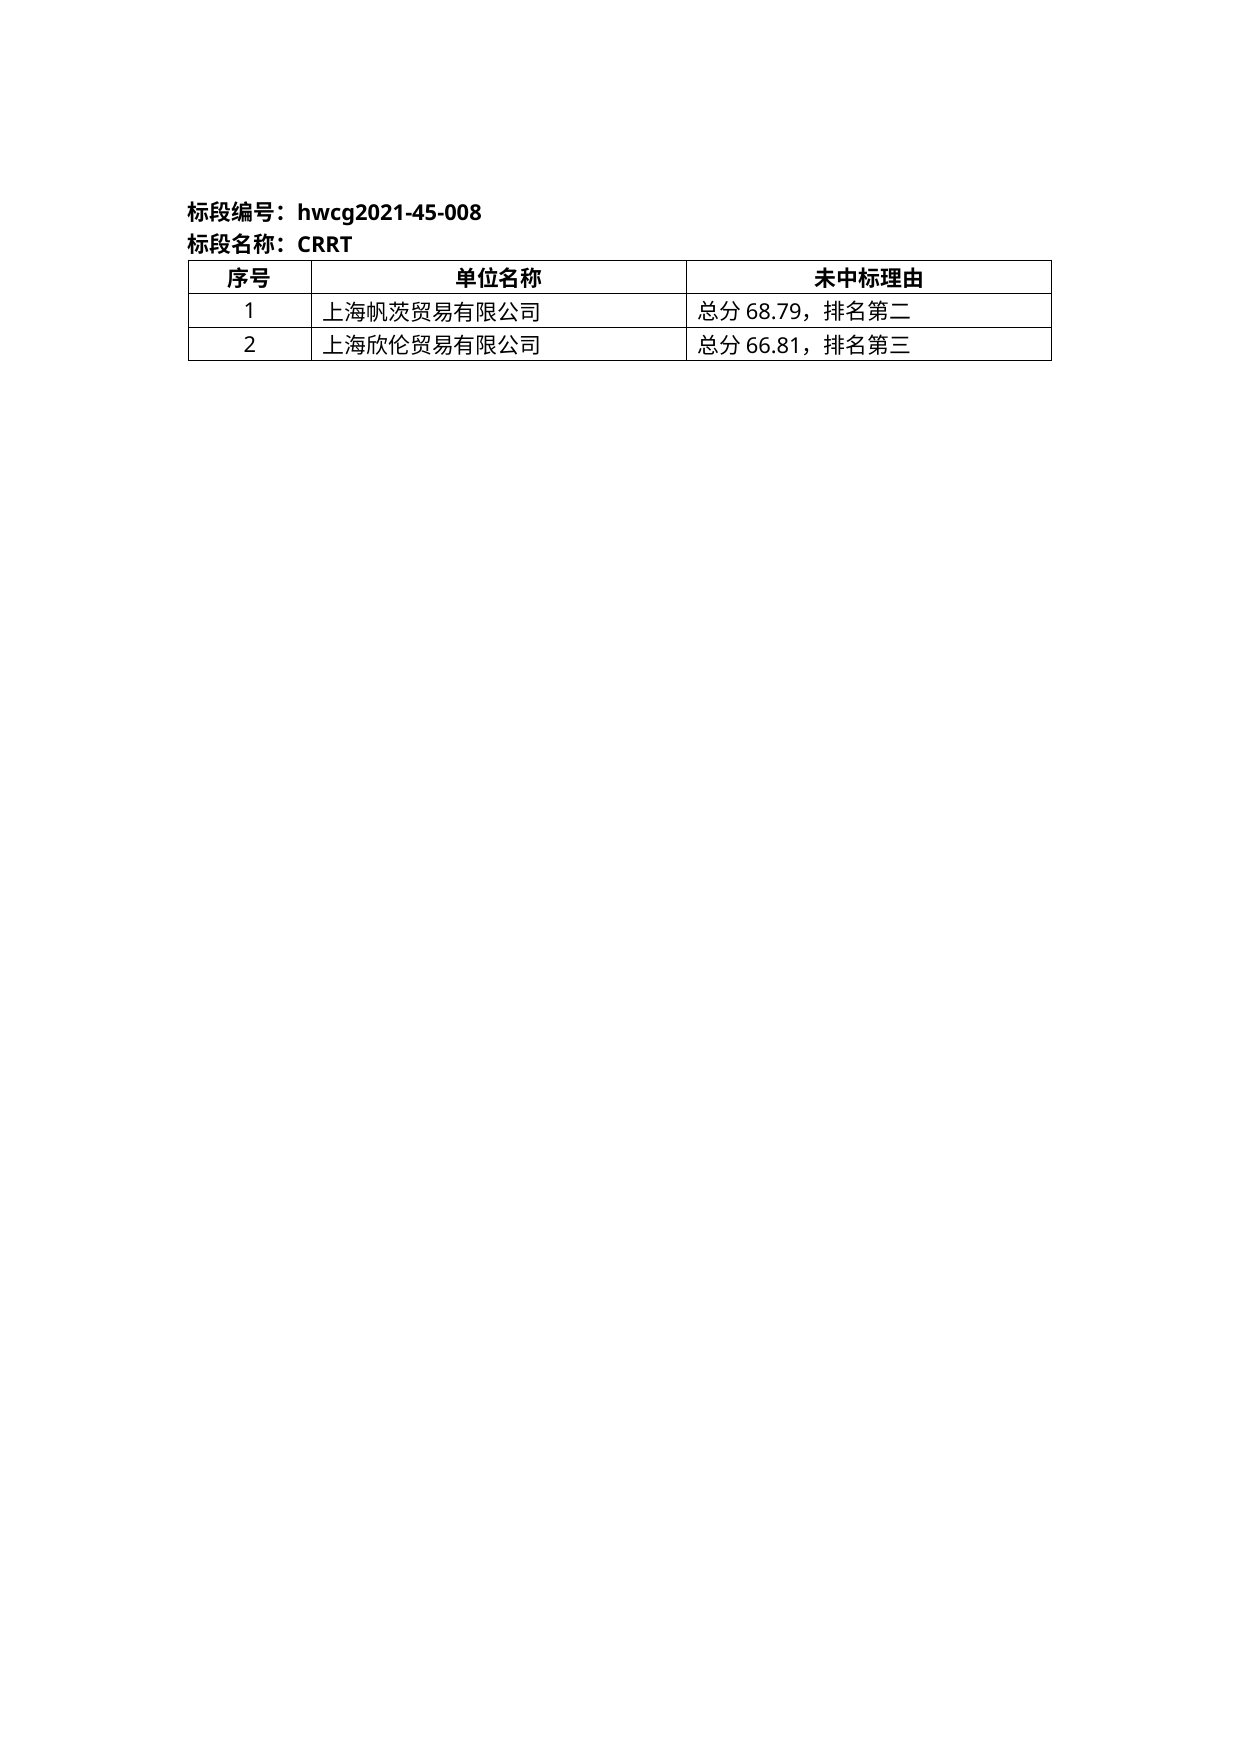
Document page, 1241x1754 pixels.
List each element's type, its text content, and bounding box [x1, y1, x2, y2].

table_cell 总分66.81，排名第三 [687, 328, 1051, 360]
text 标段名称：CRRT [187, 227, 1053, 259]
text 标段编号：hwcg2021-45-008 [187, 194, 1053, 227]
table_cell 1 [189, 294, 311, 327]
table_header 序号 [189, 261, 311, 293]
table_cell 2 [189, 328, 311, 360]
table_cell 总分68.79，排名第二 [687, 294, 1051, 327]
table_header 未中标理由 [687, 261, 1051, 293]
table_cell 上海欣伦贸易有限公司 [312, 328, 686, 360]
table_header 单位名称 [312, 261, 686, 293]
table_cell 上海帆茨贸易有限公司 [312, 294, 686, 327]
